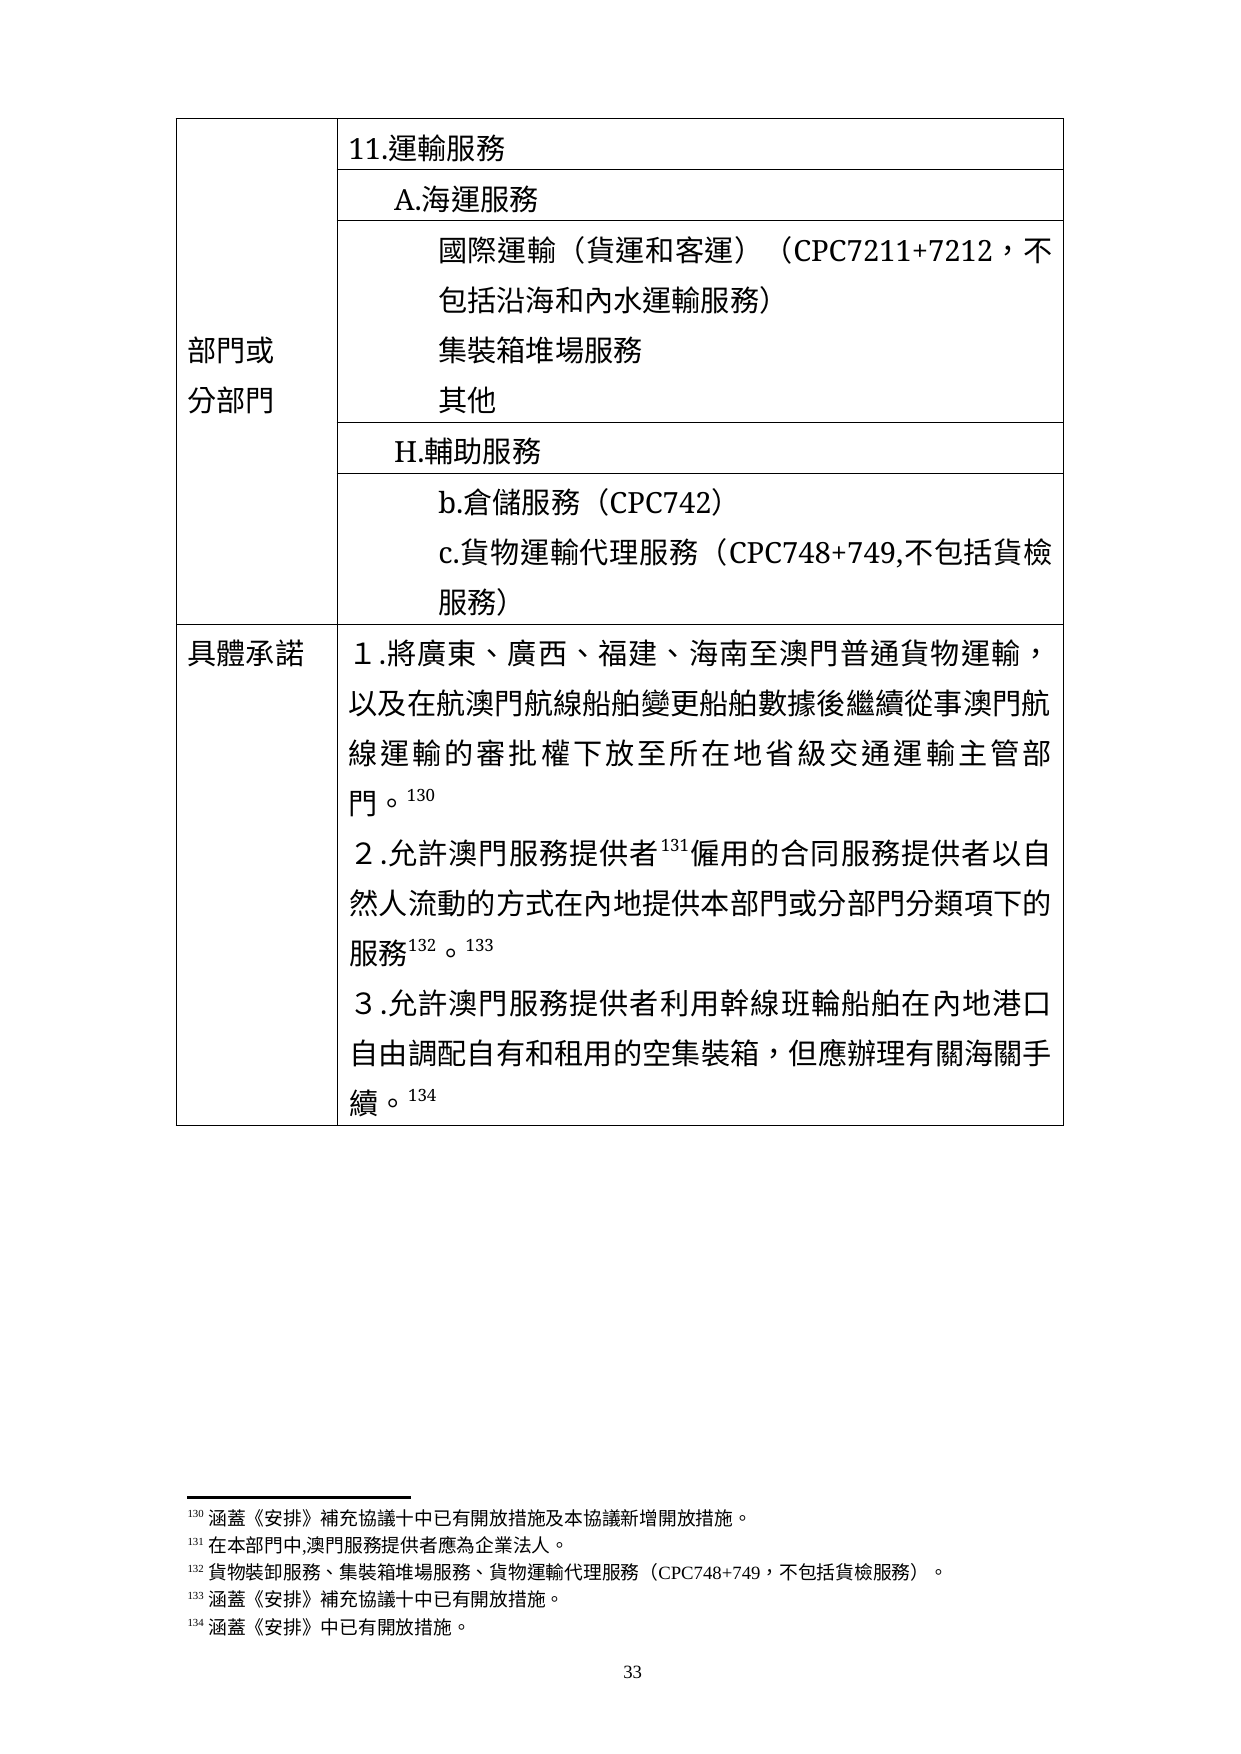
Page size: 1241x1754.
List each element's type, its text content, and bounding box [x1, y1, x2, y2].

table_cell H.輔助服務 [338, 423, 1063, 473]
table_header 部門或 分部門 [177, 119, 337, 624]
table_cell A.海運服務 [338, 170, 1063, 220]
table_cell b.倉儲服務（CPC742） c.貨物運輸代理服務（CPC748+749,不包括貨檢服務） [338, 474, 1063, 624]
table_cell １.將廣東、廣西、福建、海南至澳門普通貨物運輸，以及在航澳門航線船舶變更船舶數據後繼續從事澳門航線運輸的審批權下放至所在地省級交通運輸主管部門。 ２.允許澳門服務提供者僱用的合同服務提供者以自然人流動的方式在內地提供本部門或分部門分類項下的服務。 ３.允許澳門服務提供者利用幹線班輪船舶在內地港口自由調配自有和租用的空集裝箱，但應辦理有關海關手續。 [338, 625, 1063, 1125]
table_header 11.運輸服務 [338, 119, 1063, 169]
table_cell 具體承諾 [177, 625, 337, 1125]
table_cell 國際運輸（貨運和客運）（CPC7211+7212，不包括沿海和內水運輸服務） 集裝箱堆場服務 其他 [338, 221, 1063, 422]
